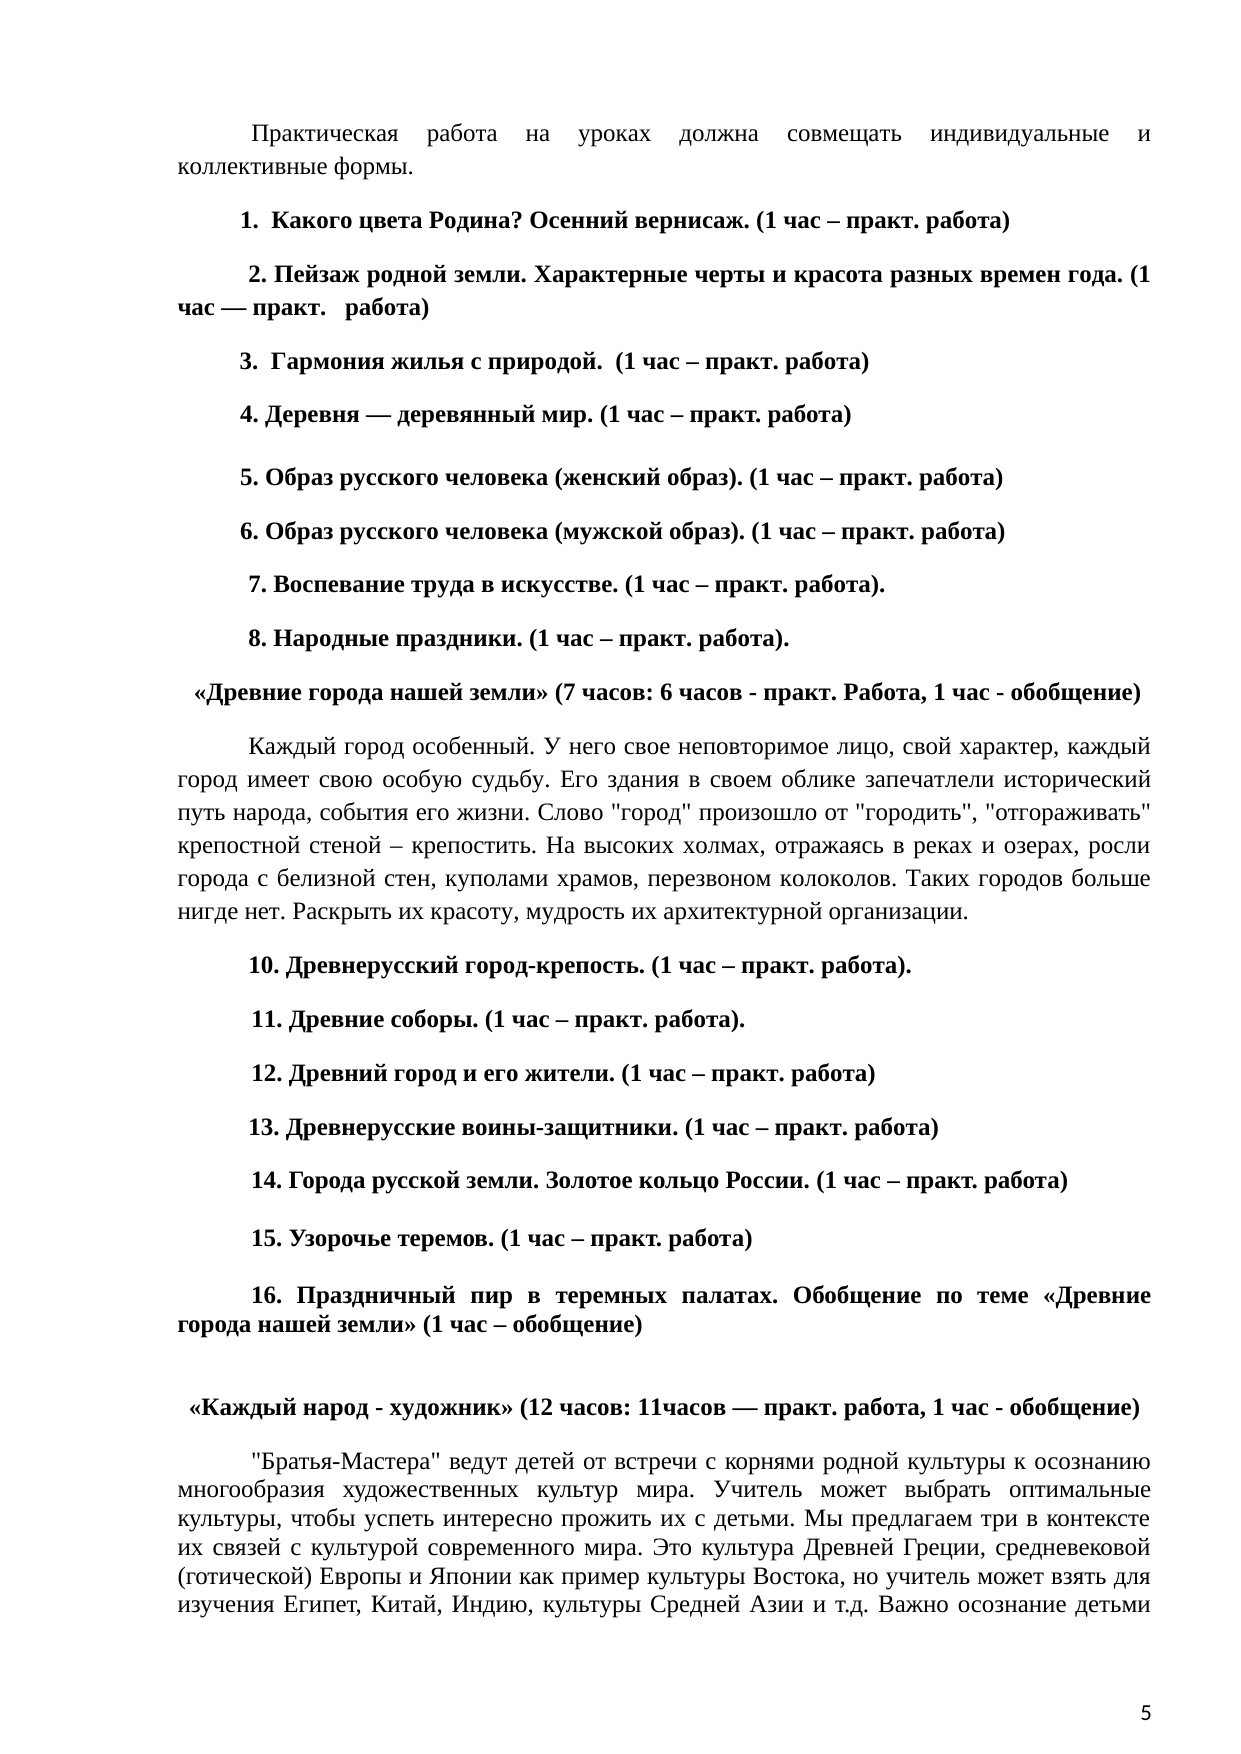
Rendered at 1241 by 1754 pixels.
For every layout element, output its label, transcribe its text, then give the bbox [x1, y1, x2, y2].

text 6. Образ русского человека (мужской образ). (1 час – практ. работа) [177, 516, 1152, 544]
text 11. Древние соборы. (1 час – практ. работа). [177, 1004, 1152, 1033]
text 13. Древнерусские воины-защитники. (1 час – практ. работа) [177, 1112, 1152, 1140]
text 16. Праздничный пир в теремных палатах. Обобщение по теме «Древние города нашей земли» (1 час – обобщение) [177, 1281, 1152, 1338]
text «Каждый народ - художник» (12 часов: 11часов — практ. работа, 1 час - обобщение) [177, 1392, 1152, 1421]
text 7. Воспевание труда в искусстве. (1 час – практ. работа). [177, 569, 1152, 598]
text 2. Пейзаж родной земли. Характерные черты и красота разных времен года. (1 час — практ. работа) [177, 259, 1152, 321]
text 14. Города русской земли. Золотое кольцо России. (1 час – практ. работа) [177, 1166, 1152, 1194]
text «Древние города нашей земли» (7 часов: 6 часов - практ. Работа, 1 час - обобщение) [177, 677, 1152, 706]
text 1. Какого цвета Родина? Осенний вернисаж. (1 час – практ. работа) [177, 205, 1152, 234]
text 3. Гармония жилья с природой. (1 час – практ. работа) [177, 346, 1152, 374]
text 12. Древний город и его жители. (1 час – практ. работа) [177, 1058, 1152, 1087]
text 8. Народные праздники. (1 час – практ. работа). [177, 623, 1152, 652]
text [177, 1446, 1152, 1618]
text 15. Узорочье теремов. (1 час – практ. работа) [177, 1223, 1152, 1252]
text 4. Деревня — деревянный мир. (1 час – практ. работа) [177, 399, 1152, 428]
text 5. Образ русского человека (женский образ). (1 час – практ. работа) [177, 462, 1152, 491]
text Каждый город особенный. У него свое неповторимое лицо, свой характер, каждый город имеет свою особую судьбу. Его здания в своем облике запечатлели исторический путь народа, события его жизни. Слово "город" произошло от "городить", "отгораживать" крепостной стеной – крепостить. На высоких холмах, отражаясь в реках и озерах, росли города с белизной стен, куполами храмов, перезвоном колоколов. Таких городов больше нигде нет. Раскрыть их красоту, мудрость их архитектурной организации. [177, 731, 1152, 925]
text Практическая работа на уроках должна совмещать индивидуальные и коллективные формы. [177, 118, 1152, 180]
text 10. Древнерусский город-крепость. (1 час – практ. работа). [177, 950, 1152, 979]
